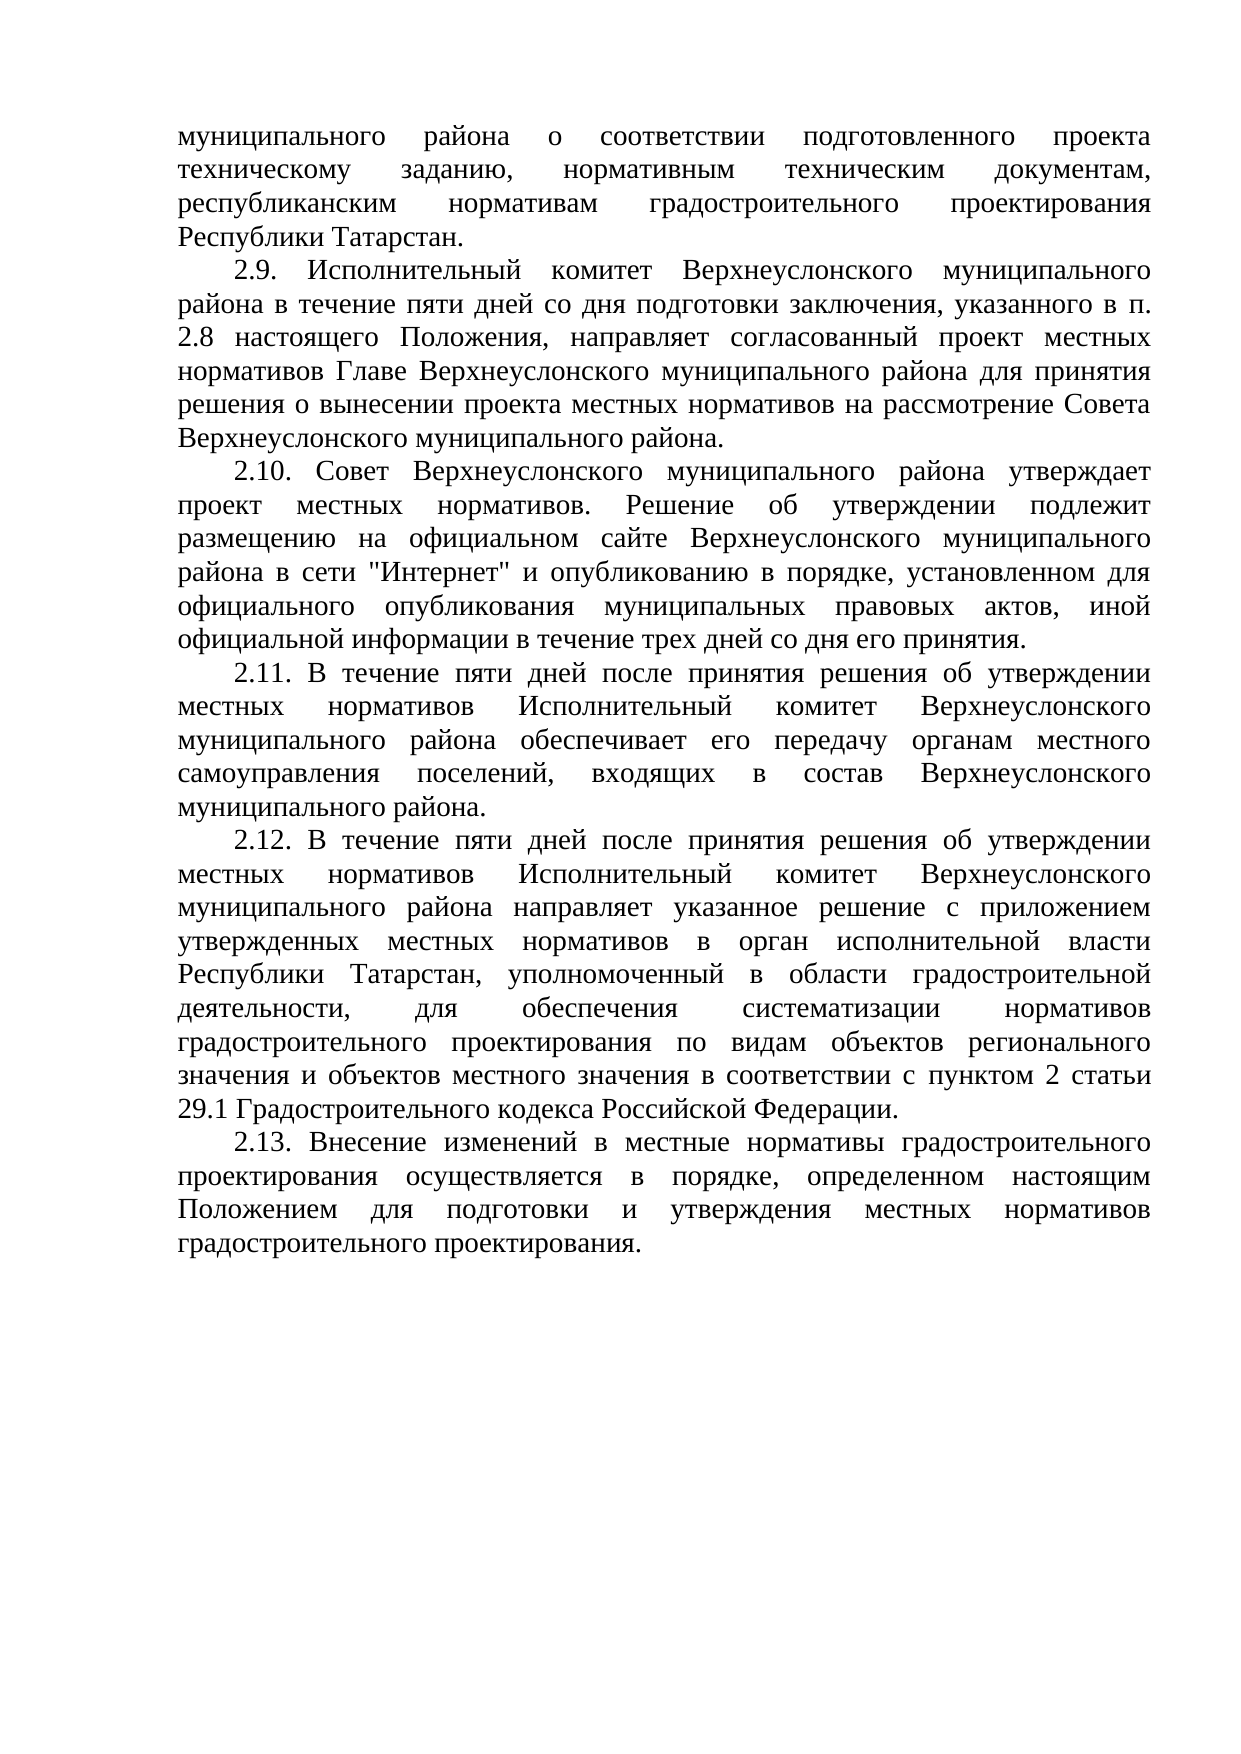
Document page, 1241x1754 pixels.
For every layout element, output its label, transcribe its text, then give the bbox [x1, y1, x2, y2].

text 2.9. Исполнительный комитет Верхнеуслонского муниципального района в течение пяти дней со дня подготовки заключения, указанного в п. 2.8 настоящего Положения, направляет согласованный проект местных нормативов Главе Верхнеуслонского муниципального района для принятия решения о вынесении проекта местных нормативов на рассмотрение Совета Верхнеуслонского муниципального района. [177, 252, 1152, 453]
text 2.11. В течение пяти дней после принятия решения об утверждении местных нормативов Исполнительный комитет Верхнеуслонского муниципального района обеспечивает его передачу органам местного самоуправления поселений, входящих в состав Верхнеуслонского муниципального района. [177, 655, 1152, 822]
text 2.10. Совет Верхнеуслонского муниципального района утверждает проект местных нормативов. Решение об утверждении подлежит размещению на официальном сайте Верхнеуслонского муниципального района в сети "Интернет" и опубликованию в порядке, установленном для официального опубликования муниципальных правовых актов, иной официальной информации в течение трех дней со дня его принятия. [177, 453, 1152, 655]
text 2.12. В течение пяти дней после принятия решения об утверждении местных нормативов Исполнительный комитет Верхнеуслонского муниципального района направляет указанное решение с приложением утвержденных местных нормативов в орган исполнительной власти Республики Татарстан, уполномоченный в области градостроительной деятельности, для обеспечения систематизации нормативов градостроительного проектирования по видам объектов регионального значения и объектов местного значения в соответствии с пунктом 2 статьи 29.1 Градостроительного кодекса Российской Федерации. [177, 822, 1152, 1124]
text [177, 118, 1152, 252]
text 2.13. Внесение изменений в местные нормативы градостроительного проектирования осуществляется в порядке, определенном настоящим Положением для подготовки и утверждения местных нормативов градостроительного проектирования. [177, 1124, 1152, 1258]
